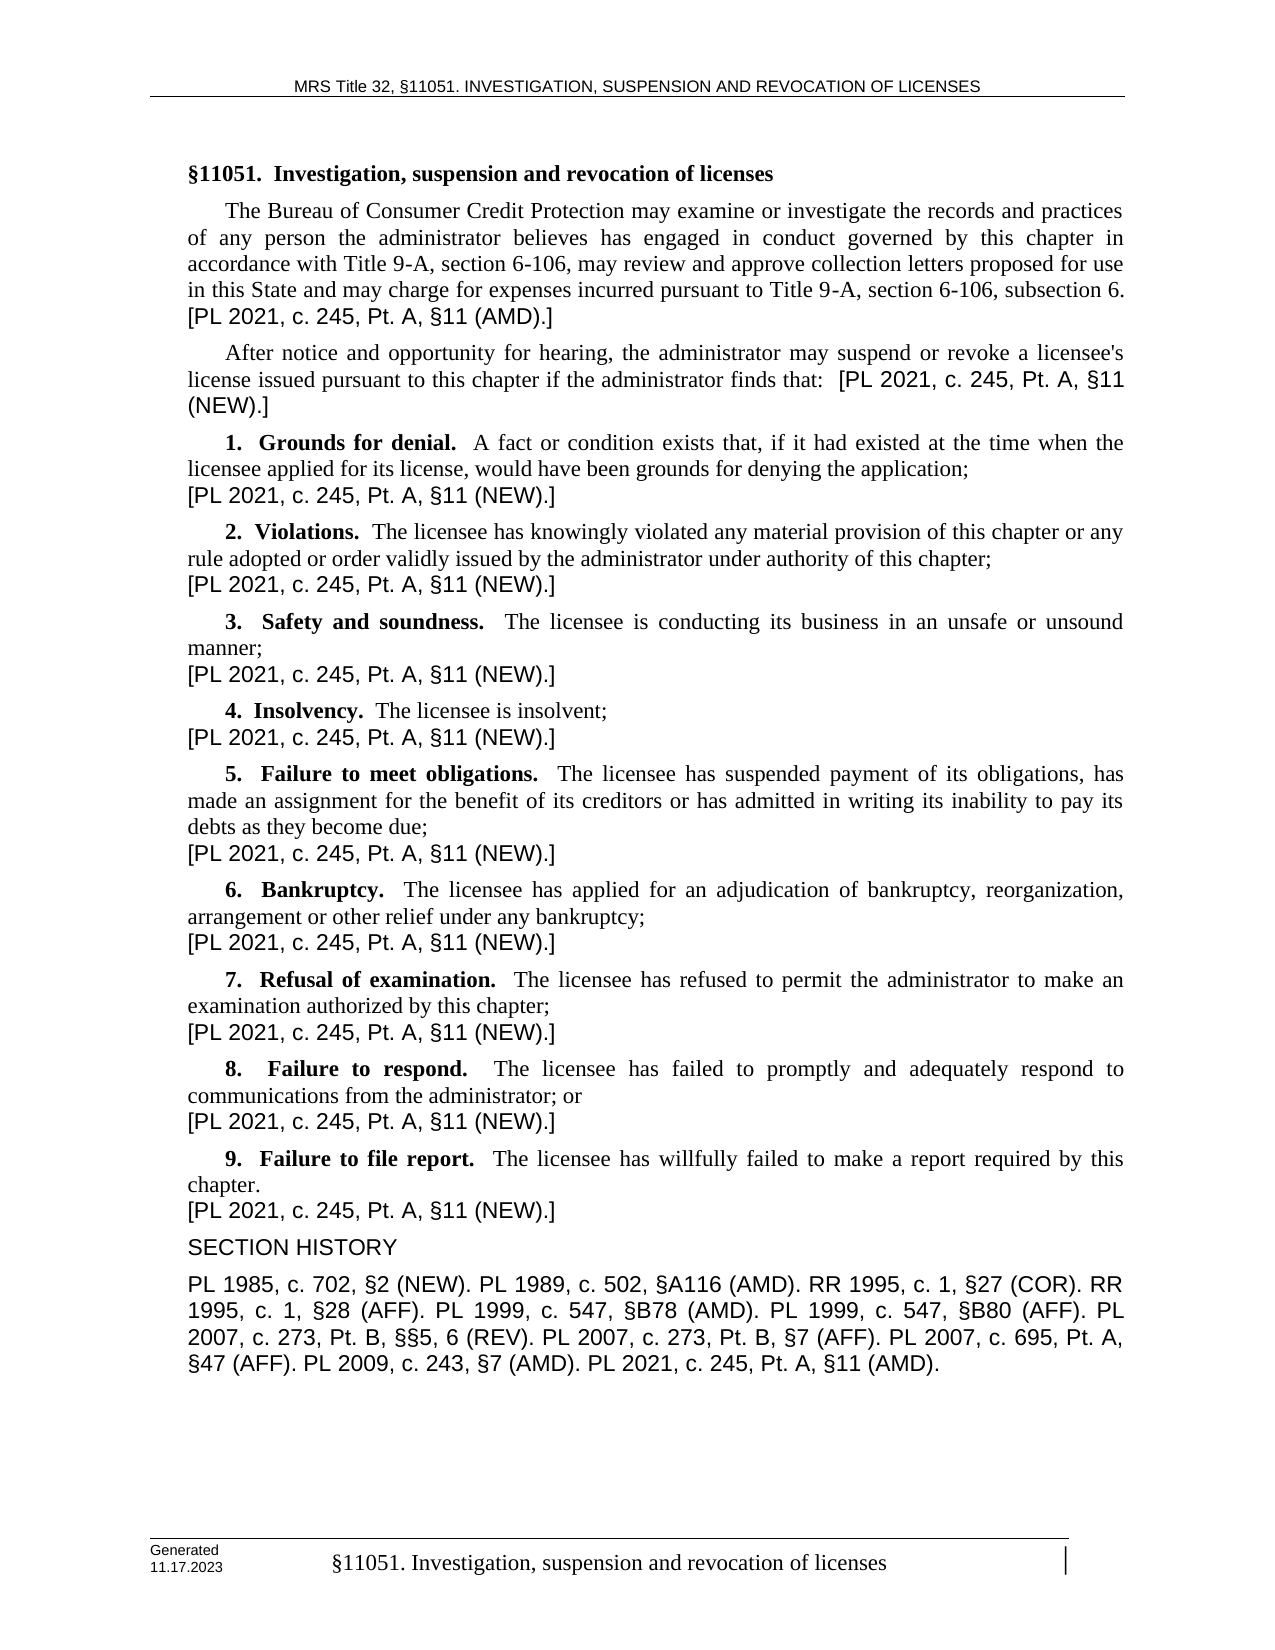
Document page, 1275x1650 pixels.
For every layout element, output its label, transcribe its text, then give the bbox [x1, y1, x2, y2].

text [PL 2021, c. 245, Pt. A, §11 (NEW).] [187, 1018, 1125, 1045]
text [PL 2021, c. 245, Pt. A, §11 (NEW).] [187, 1197, 1125, 1224]
text 9. Failure to file report. The licensee has willfully failed to make a report required by this chapter. [187, 1145, 1125, 1197]
text The Bureau of Consumer Credit Protection may examine or investigate the records and practices of any person the administrator believes has engaged in conduct governed by this chapter in accordance with Title 9‑A, section 6‑106, may review and approve collection letters proposed for use in this State and may charge for expenses incurred pursuant to Title 9‑A, section 6‑106, subsection 6. [PL 2021, c. 245, Pt. A, §11 (AMD).] [187, 197, 1125, 329]
text SECTION HISTORY [187, 1234, 1125, 1261]
text [PL 2021, c. 245, Pt. A, §11 (NEW).] [187, 661, 1125, 687]
text [PL 2021, c. 245, Pt. A, §11 (NEW).] [187, 1108, 1125, 1134]
text 2. Violations. The licensee has knowingly violated any material provision of this chapter or any rule adopted or order validly issued by the administrator under authority of this chapter; [187, 518, 1125, 571]
text [PL 2021, c. 245, Pt. A, §11 (NEW).] [187, 724, 1125, 750]
text 1. Grounds for denial. A fact or condition exists that, if it had existed at the time when the licensee applied for its license, would have been grounds for denying the application; [187, 429, 1125, 482]
text PL 1985, c. 702, §2 (NEW). PL 1989, c. 502, §A116 (AMD). RR 1995, c. 1, §27 (COR). RR 1995, c. 1, §28 (AFF). PL 1999, c. 547, §B78 (AMD). PL 1999, c. 547, §B80 (AFF). PL 2007, c. 273, Pt. B, §§5, 6 (REV). PL 2007, c. 273, Pt. B, §7 (AFF). PL 2007, c. 695, Pt. A, §47 (AFF). PL 2009, c. 243, §7 (AMD). PL 2021, c. 245, Pt. A, §11 (AMD). [187, 1271, 1125, 1376]
text 4. Insolvency. The licensee is insolvent; [187, 697, 1125, 724]
text 6. Bankruptcy. The licensee has applied for an adjudication of bankruptcy, reorganization, arrangement or other relief under any bankruptcy; [187, 876, 1125, 929]
text 3. Safety and soundness. The licensee is conducting its business in an unsafe or unsound manner; [187, 608, 1125, 661]
text 5. Failure to meet obligations. The licensee has suspended payment of its obligations, has made an assignment for the benefit of its creditors or has admitted in writing its inability to pay its debts as they become due; [187, 761, 1125, 839]
text [PL 2021, c. 245, Pt. A, §11 (NEW).] [187, 571, 1125, 597]
text 8. Failure to respond. The licensee has failed to promptly and adequately respond to communications from the administrator; or [187, 1055, 1125, 1108]
text [PL 2021, c. 245, Pt. A, §11 (NEW).] [187, 839, 1125, 866]
text §11051. Investigation, suspension and revocation of licenses [187, 160, 1125, 187]
text After notice and opportunity for hearing, the administrator may suspend or revoke a licensee's license issued pursuant to this chapter if the administrator finds that: [PL 2021, c. 245, Pt. A, §11 (NEW).] [187, 339, 1125, 418]
text [PL 2021, c. 245, Pt. A, §11 (NEW).] [187, 929, 1125, 955]
text 7. Refusal of examination. The licensee has refused to permit the administrator to make an examination authorized by this chapter; [187, 966, 1125, 1018]
text [PL 2021, c. 245, Pt. A, §11 (NEW).] [187, 482, 1125, 508]
